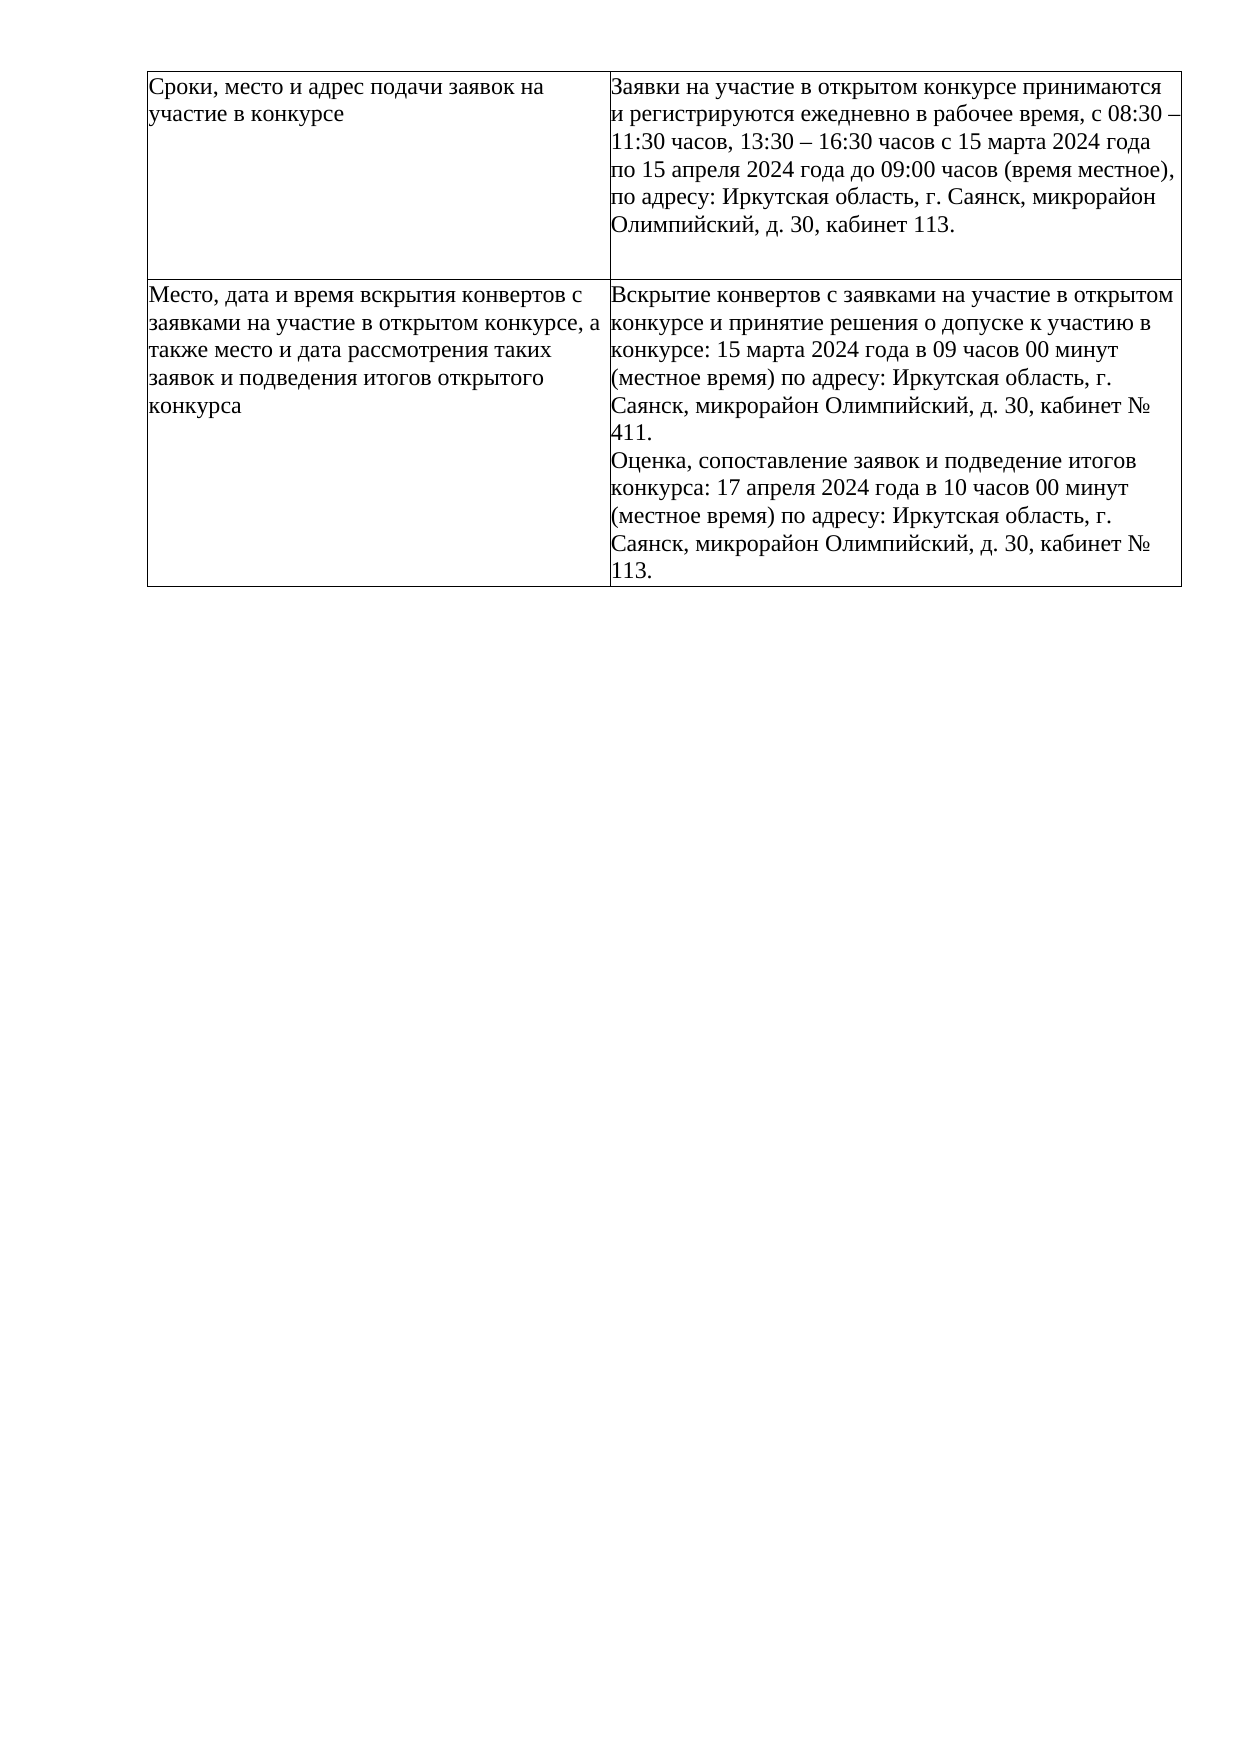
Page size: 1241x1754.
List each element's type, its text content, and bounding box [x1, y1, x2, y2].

table_cell Место, дата и время вскрытия конвертов с заявками на участие в открытом конкурсе, а также место и дата рассмотрения таких заявок и подведения итогов открытого конкурса [148, 280, 610, 586]
table_cell Вскрытие конвертов с заявками на участие в открытом конкурсе и принятие решения о допуске к участию в конкурсе: 15 марта 2024 года в 09 часов 00 минут (местное время) по адресу: Иркутская область, г. Саянск, микрорайон Олимпийский, д. 30, кабинет № 411. Оценка, сопоставление заявок и подведение итогов конкурса: 17 апреля 2024 года в 10 часов 00 минут (местное время) по адресу: Иркутская область, г. Саянск, микрорайон Олимпийский, д. 30, кабинет № 113. [611, 280, 1181, 586]
table_cell Сроки, место и адрес подачи заявок на участие в конкурсе [148, 72, 610, 279]
table_cell Заявки на участие в открытом конкурсе принимаются и регистрируются ежедневно в рабочее время, с 08:30 – 11:30 часов, 13:30 – 16:30 часов с 15 марта 2024 года по 15 апреля 2024 года до 09:00 часов (время местное), по адресу: Иркутская область, г. Саянск, микрорайон Олимпийский, д. 30, кабинет 113. [611, 72, 1181, 279]
